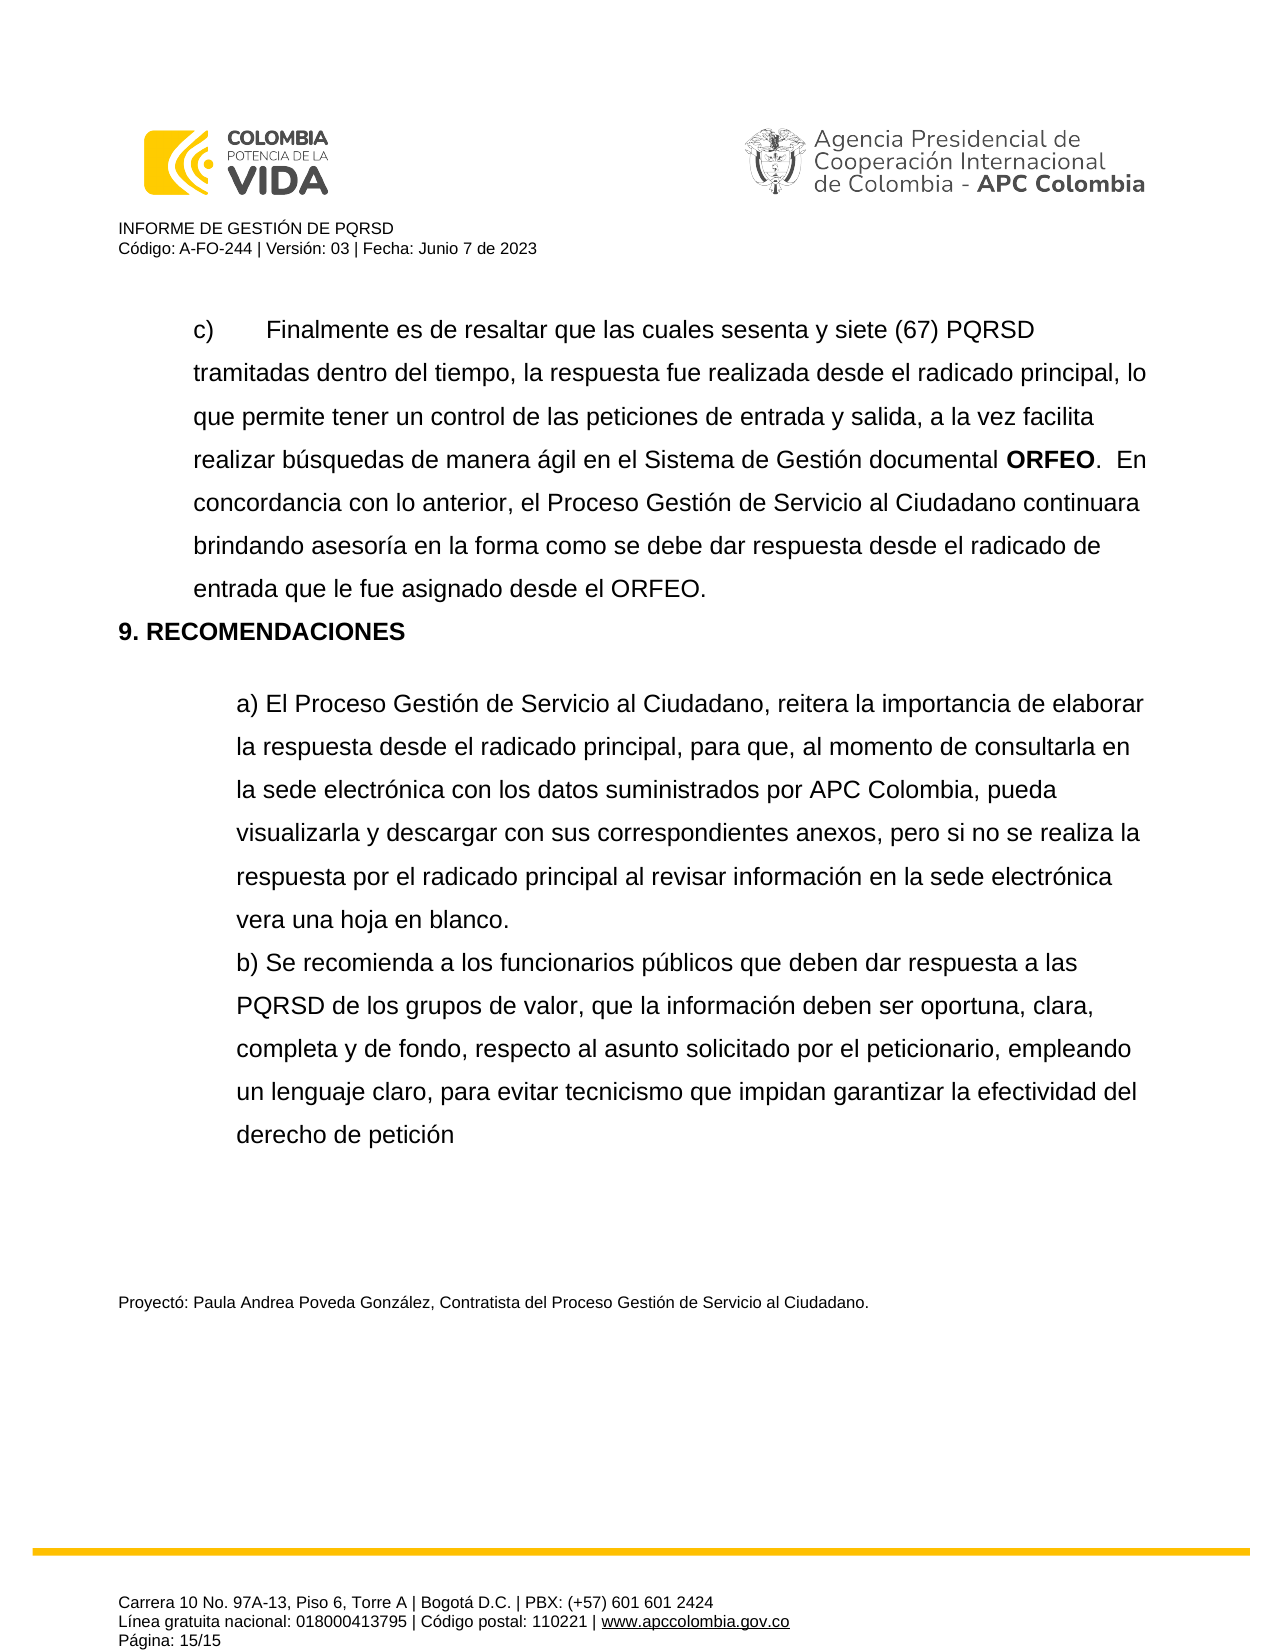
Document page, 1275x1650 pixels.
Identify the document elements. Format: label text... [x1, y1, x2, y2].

picture [742, 122, 1147, 197]
list a) El Proceso Gestión de Servicio al Ciudadano, reitera la importancia de elaborar la respuesta desde el radicado principal, para que, al momento de consultarla en la sede electrónica con los datos suministrados por APC Colombia, pueda visualizarla y descargar con sus correspondientes anexos, pero si no se realiza la respuesta por el radicado principal al revisar información en la sede electrónica vera una hoja en blanco. [236, 689, 1157, 933]
subtitle 9. RECOMENDACIONES [118, 617, 1157, 646]
text Proyectó: Paula Andrea Poveda González, Contratista del Proceso Gestión de Servicio al Ciudadano. [118, 1293, 1157, 1312]
list Finalmente es de resaltar que las cuales sesenta y siete (67) PQRSD tramitadas dentro del tiempo, la respuesta fue realizada desde el radicado principal, lo que permite tener un control de las peticiones de entrada y salida, a la vez facilita realizar búsquedas de manera ágil en el Sistema de Gestión documental ORFEO. En concordancia con lo anterior, el Proceso Gestión de Servicio al Ciudadano continuara brindando asesoría en la forma como se debe dar respuesta desde el radicado de entrada que le fue asignado desde el ORFEO. [193, 315, 1157, 603]
list b) Se recomienda a los funcionarios públicos que deben dar respuesta a las PQRSD de los grupos de valor, que la información deben ser oportuna, clara, completa y de fondo, respecto al asunto solicitado por el peticionario, empleando un lenguaje claro, para evitar tecnicismo que impidan garantizar la efectividad del derecho de petición [236, 948, 1157, 1149]
picture [118, 120, 354, 205]
